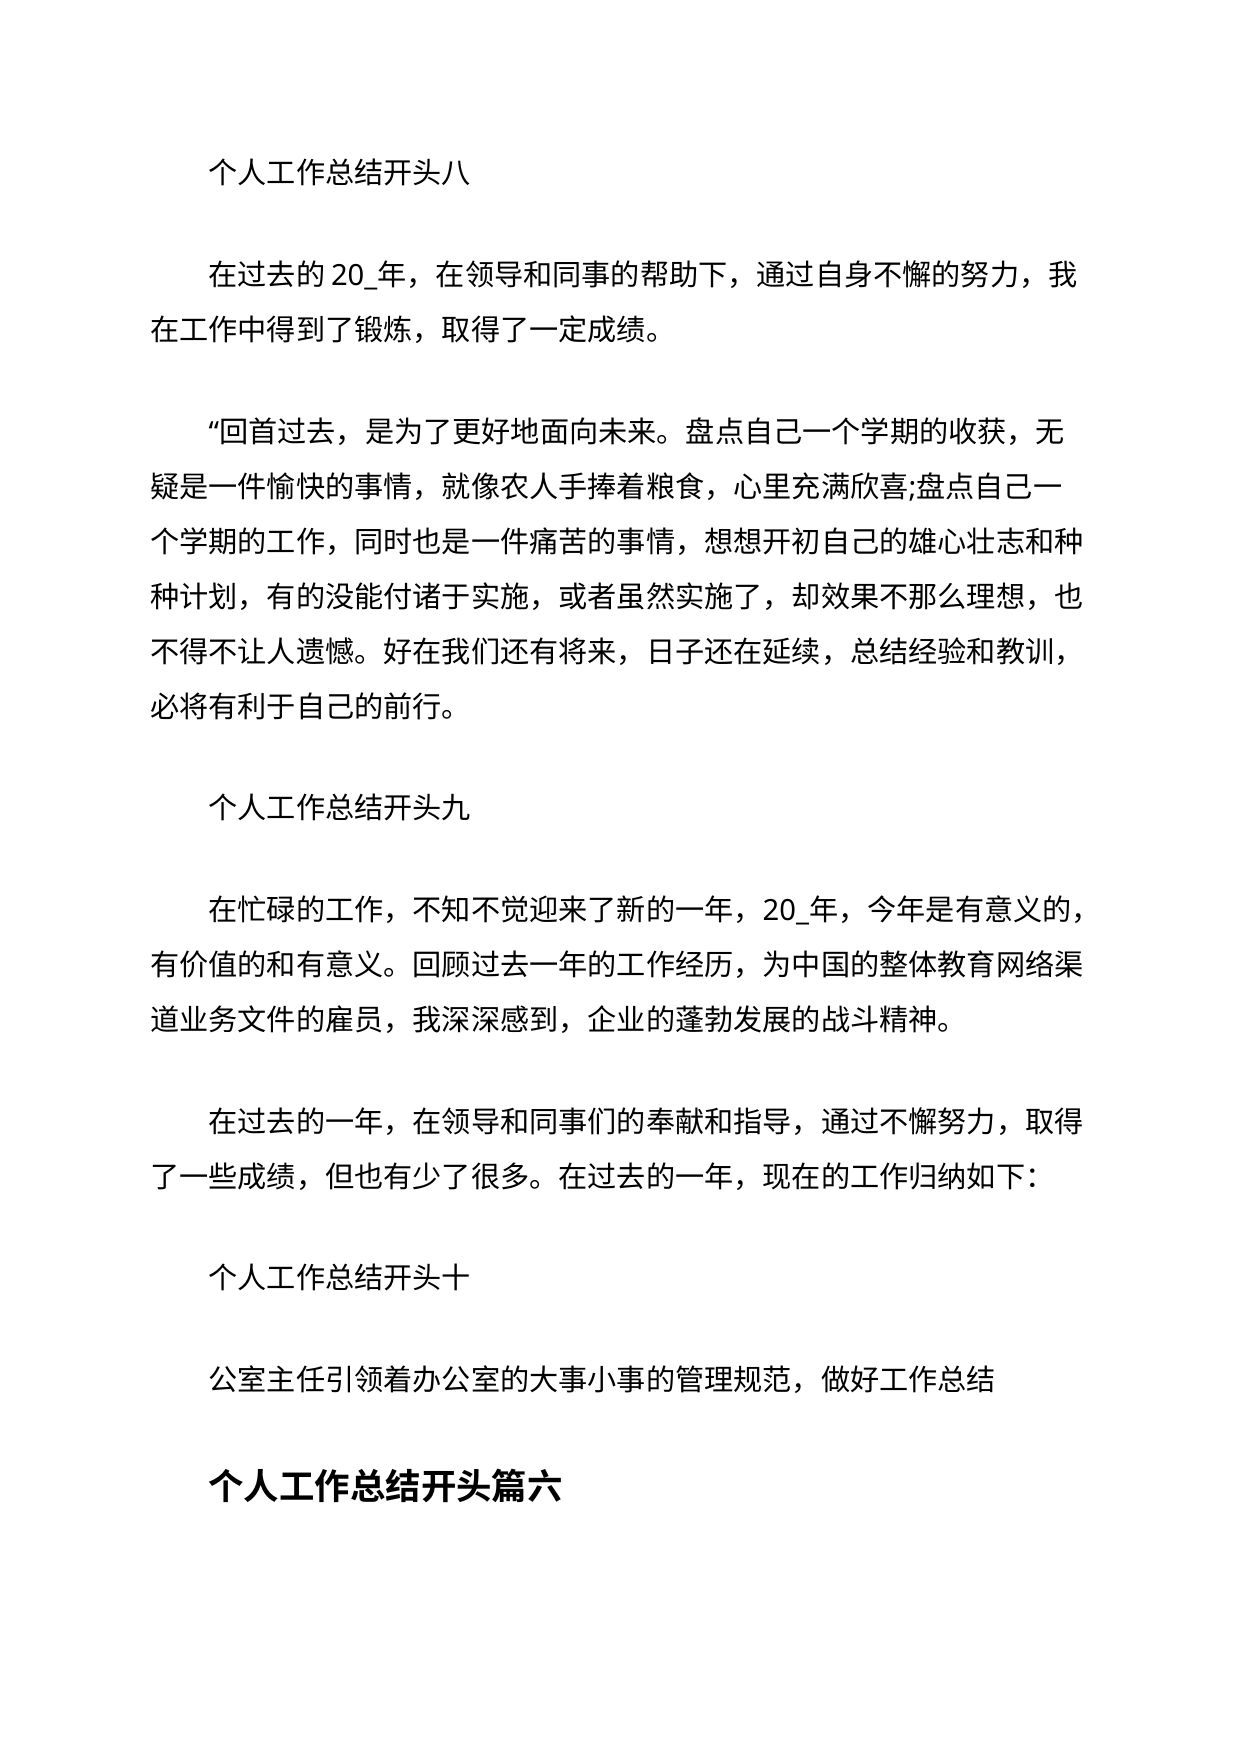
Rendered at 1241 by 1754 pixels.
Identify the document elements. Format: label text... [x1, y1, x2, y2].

text 个人工作总结开头八 [150, 150, 1090, 192]
text 在忙碌的工作，不知不觉迎来了新的一年，20_年，今年是有意义的，有价值的和有意义。回顾过去一年的工作经历，为中国的整体教育网络渠道业务文件的雇员，我深深感到，企业的蓬勃发展的战斗精神。 [150, 887, 1090, 1039]
text 个人工作总结开头九 [150, 785, 1090, 827]
text 在过去的20_年，在领导和同事的帮助下，通过自身不懈的努力，我在工作中得到了锻炼，取得了一定成绩。 [150, 252, 1090, 349]
text “回首过去，是为了更好地面向未来。盘点自己一个学期的收获，无疑是一件愉快的事情，就像农人手捧着粮食，心里充满欣喜;盘点自己一个学期的工作，同时也是一件痛苦的事情，想想开初自己的雄心壮志和种种计划，有的没能付诸于实施，或者虽然实施了，却效果不那么理想，也不得不让人遗憾。好在我们还有将来，日子还在延续，总结经验和教训，必将有利于自己的前行。 [150, 408, 1090, 726]
text 公室主任引领着办公室的大事小事的管理规范，做好工作总结 [150, 1357, 1090, 1399]
text 个人工作总结开头十 [150, 1255, 1090, 1297]
text 在过去的一年，在领导和同事们的奉献和指导，通过不懈努力，取得了一些成绩，但也有少了很多。在过去的一年，现在的工作归纳如下： [150, 1098, 1090, 1196]
text 个人工作总结开头篇六 [150, 1459, 1090, 1510]
